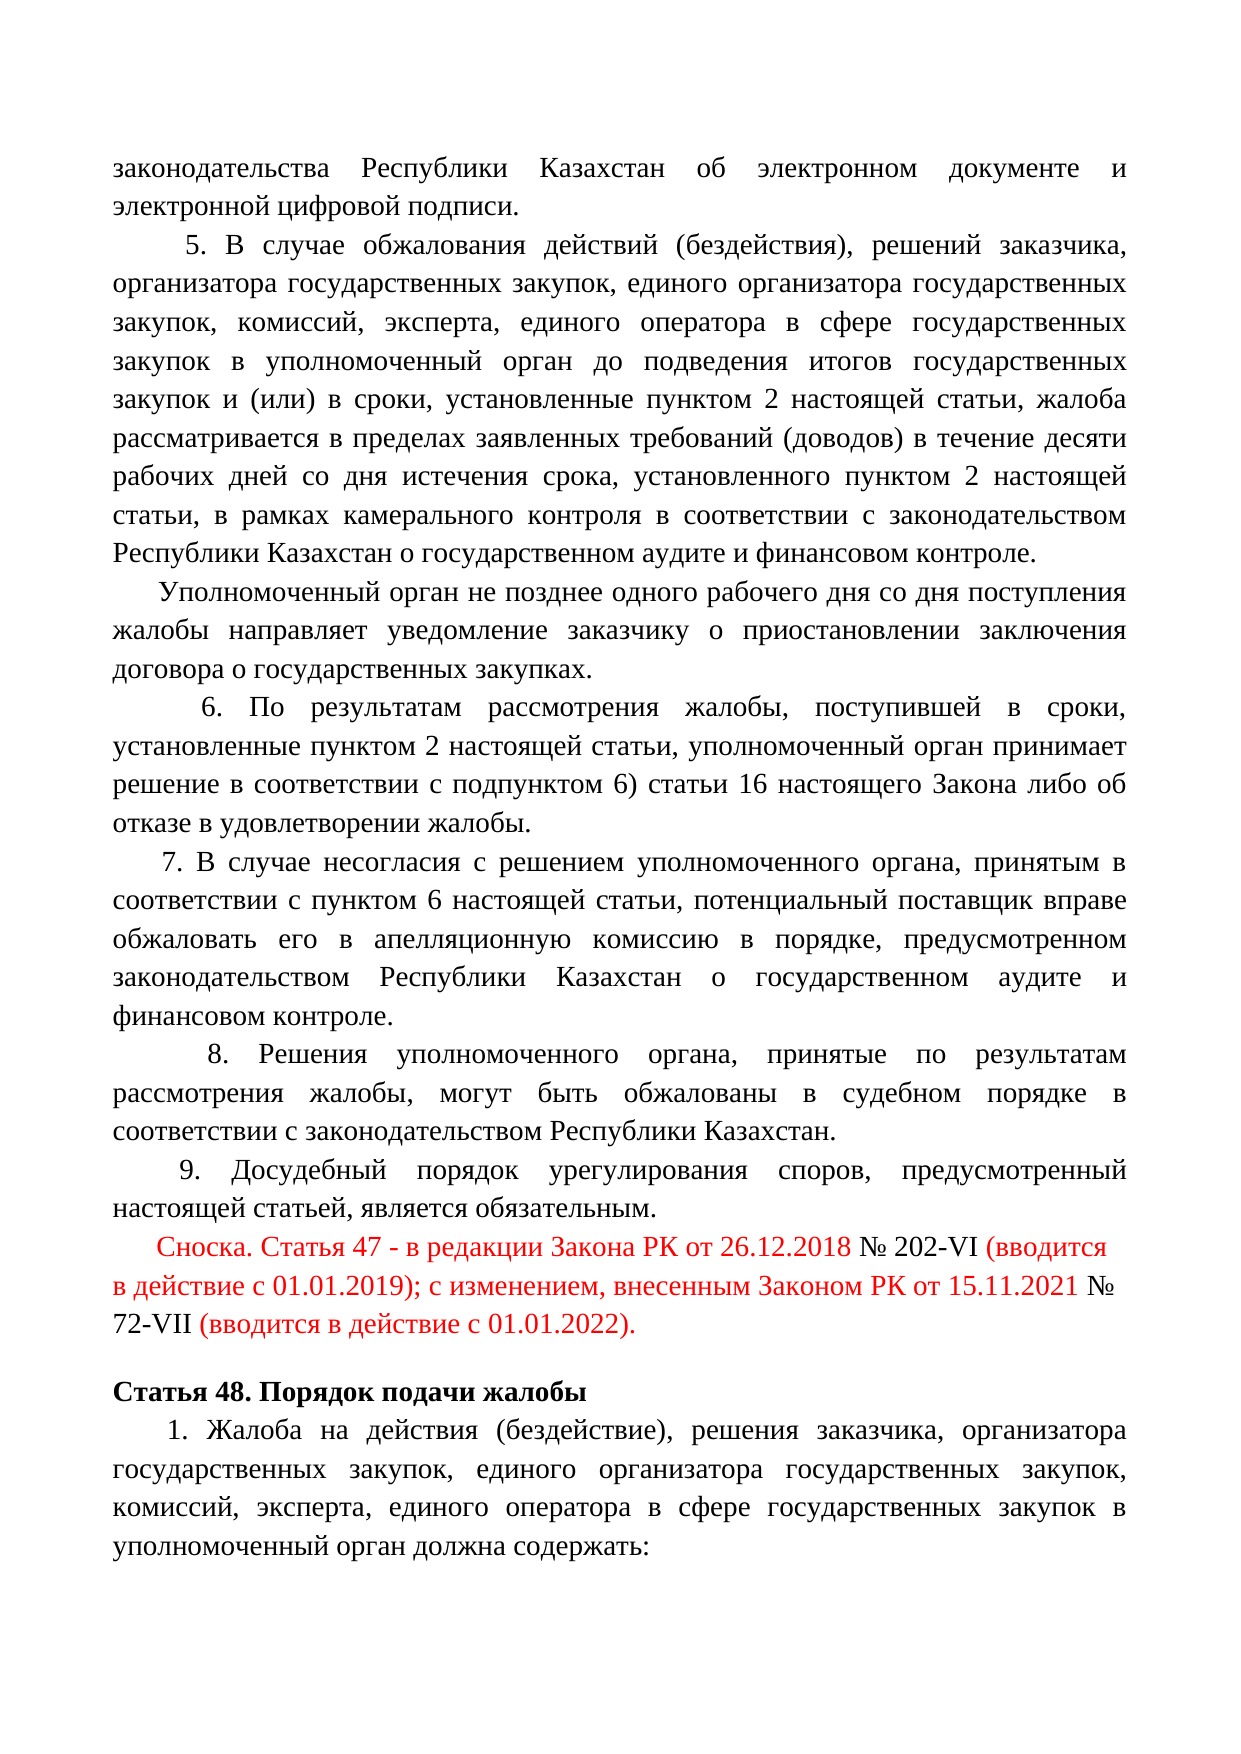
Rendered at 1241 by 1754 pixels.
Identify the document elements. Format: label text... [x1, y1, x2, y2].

text 1. Жалоба на действия (бездействие), решения заказчика, организатора государственных закупок, единого организатора государственных закупок, комиссий, эксперта, единого оператора в сфере государственных закупок в уполномоченный орган должна содержать: [112, 1412, 1128, 1562]
text 6. По результатам рассмотрения жалобы, поступившей в сроки, установленные пунктом 2 настоящей статьи, уполномоченный орган принимает решение в соответствии с подпунктом 6) статьи 16 настоящего Закона либо об отказе в удовлетворении жалобы. [112, 689, 1128, 839]
text Статья 48. Порядок подачи жалобы [112, 1374, 1128, 1407]
text 5. В случае обжалования действий (бездействия), решений заказчика, организатора государственных закупок, единого организатора государственных закупок, комиссий, эксперта, единого оператора в сфере государственных закупок в уполномоченный орган до подведения итогов государственных закупок и (или) в сроки, установленные пунктом 2 настоящей статьи, жалоба рассматривается в пределах заявленных требований (доводов) в течение десяти рабочих дней со дня истечения срока, установленного пунктом 2 настоящей статьи, в рамках камерального контроля в соответствии с законодательством Республики Казахстан о государственном аудите и финансовом контроле. [112, 227, 1128, 569]
text Уполномоченный орган не позднее одного рабочего дня со дня поступления жалобы направляет уведомление заказчику о приостановлении заключения договора о государственных закупках. [112, 574, 1128, 684]
text Сноска. Статья 47 - в редакции Закона РК от 26.12.2018 № 202-VI (вводится в действие с 01.01.2019); с изменением, внесенным Законом РК от 15.11.2021 № 72-VII (вводится в действие с 01.01.2022). [112, 1229, 1128, 1370]
text 8. Решения уполномоченного органа, принятые по результатам рассмотрения жалобы, могут быть обжалованы в судебном порядке в соответствии с законодательством Республики Казахстан. [112, 1036, 1128, 1147]
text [112, 150, 1128, 222]
text 7. В случае несогласия с решением уполномоченного органа, принятым в соответствии с пунктом 6 настоящей статьи, потенциальный поставщик вправе обжаловать его в апелляционную комиссию в порядке, предусмотренном законодательством Республики Казахстан о государственном аудите и финансовом контроле. [112, 844, 1128, 1031]
text 9. Досудебный порядок урегулирования споров, предусмотренный настоящей статьей, является обязательным. [112, 1152, 1128, 1224]
